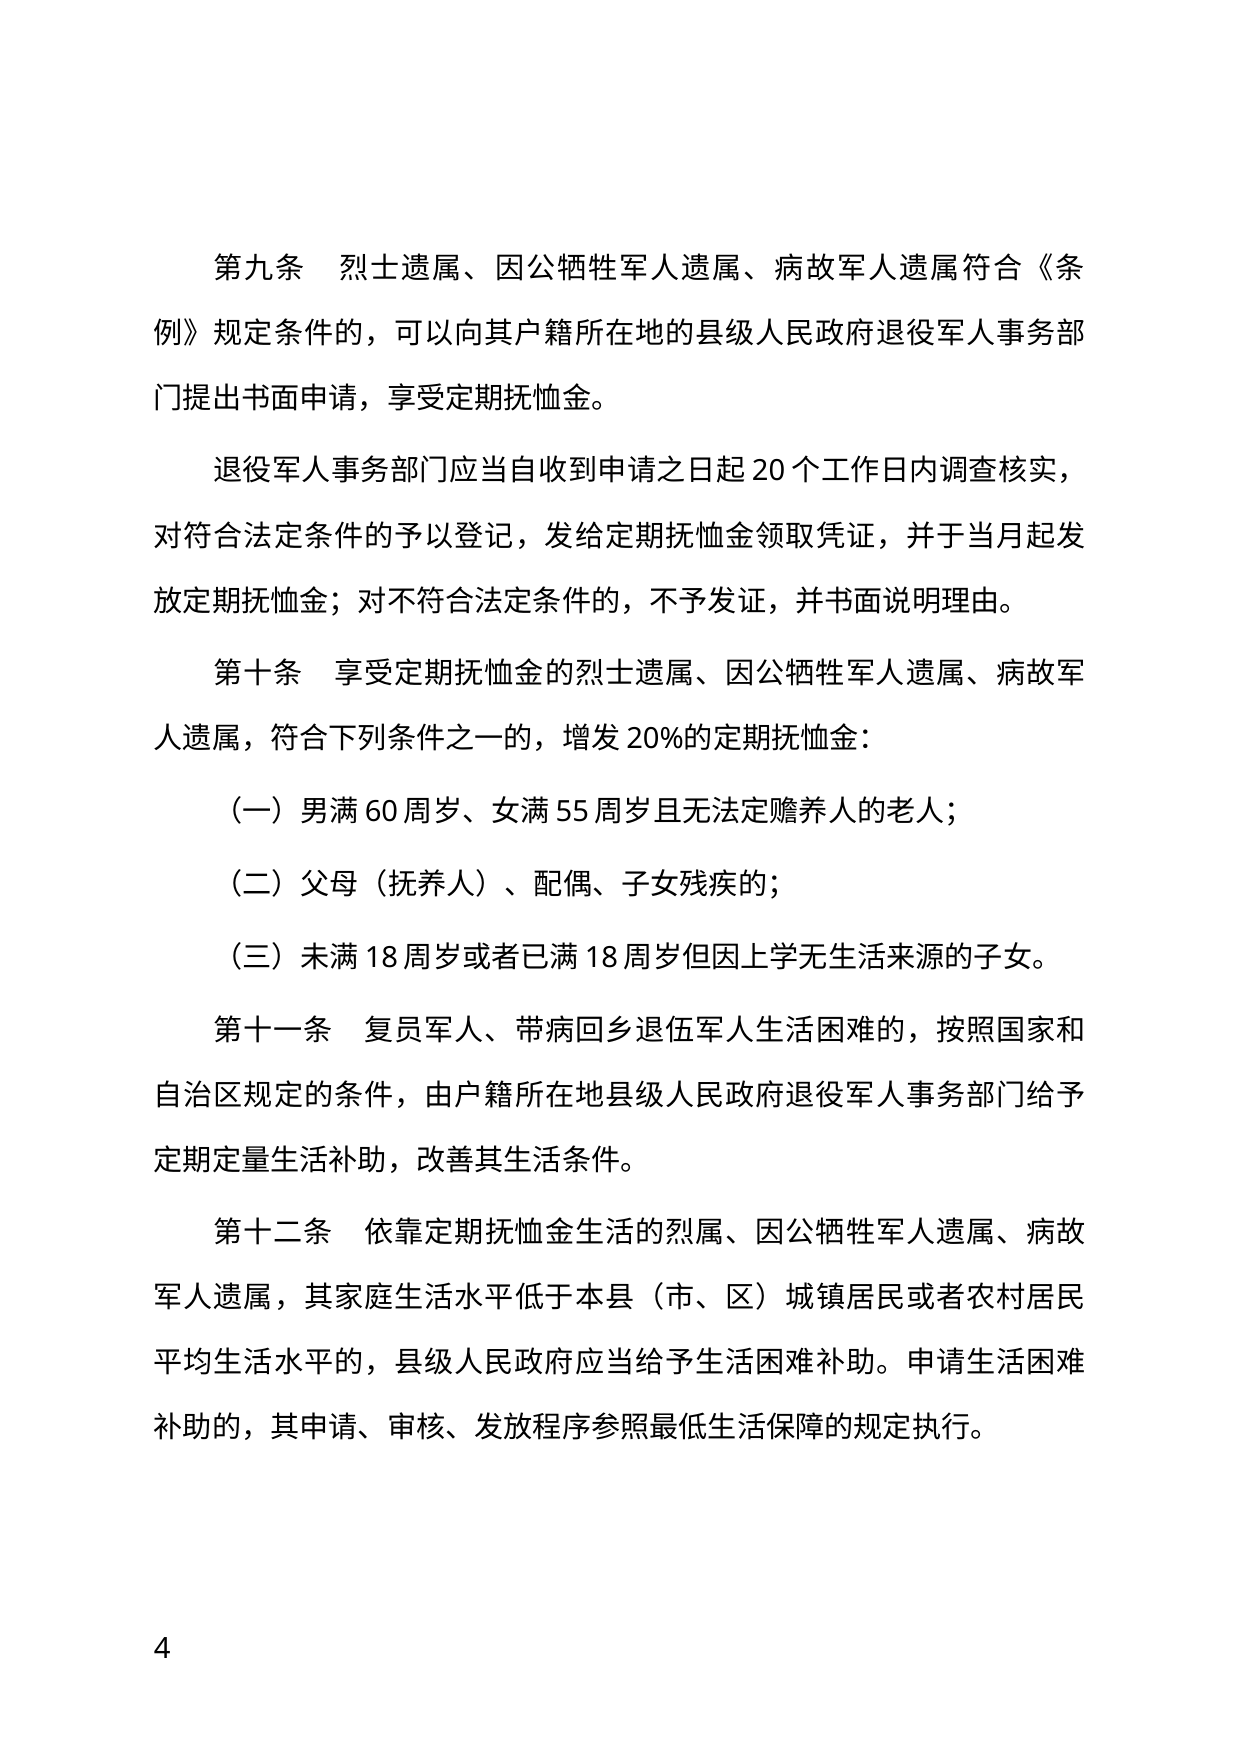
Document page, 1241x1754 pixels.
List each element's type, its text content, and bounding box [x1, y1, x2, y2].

text 退役军人事务部门应当自收到申请之日起20个工作日内调查核实，对符合法定条件的予以登记，发给定期抚恤金领取凭证，并于当月起发放定期抚恤金；对不符合法定条件的，不予发证，并书面说明理由。 [153, 436, 1087, 631]
text （三）未满18周岁或者已满18周岁但因上学无生活来源的子女。 [153, 922, 1087, 987]
text 第十二条 依靠定期抚恤金生活的烈属、因公牺牲军人遗属、病故军人遗属，其家庭生活水平低于本县（市、区）城镇居民或者农村居民平均生活水平的，县级人民政府应当给予生活困难补助。申请生活困难补助的，其申请、审核、发放程序参照最低生活保障的规定执行。 [153, 1198, 1087, 1458]
text 第十条 享受定期抚恤金的烈士遗属、因公牺牲军人遗属、病故军人遗属，符合下列条件之一的，增发20%的定期抚恤金： [153, 638, 1087, 768]
text 第九条 烈士遗属、因公牺牲军人遗属、病故军人遗属符合《条例》规定条件的，可以向其户籍所在地的县级人民政府退役军人事务部门提出书面申请，享受定期抚恤金。 [153, 233, 1087, 428]
text （二）父母（抚养人）、配偶、子女残疾的； [153, 849, 1087, 914]
text 第十一条 复员军人、带病回乡退伍军人生活困难的，按照国家和自治区规定的条件，由户籍所在地县级人民政府退役军人事务部门给予定期定量生活补助，改善其生活条件。 [153, 995, 1087, 1190]
text （一）男满60周岁、女满55周岁且无法定赡养人的老人； [153, 776, 1087, 841]
